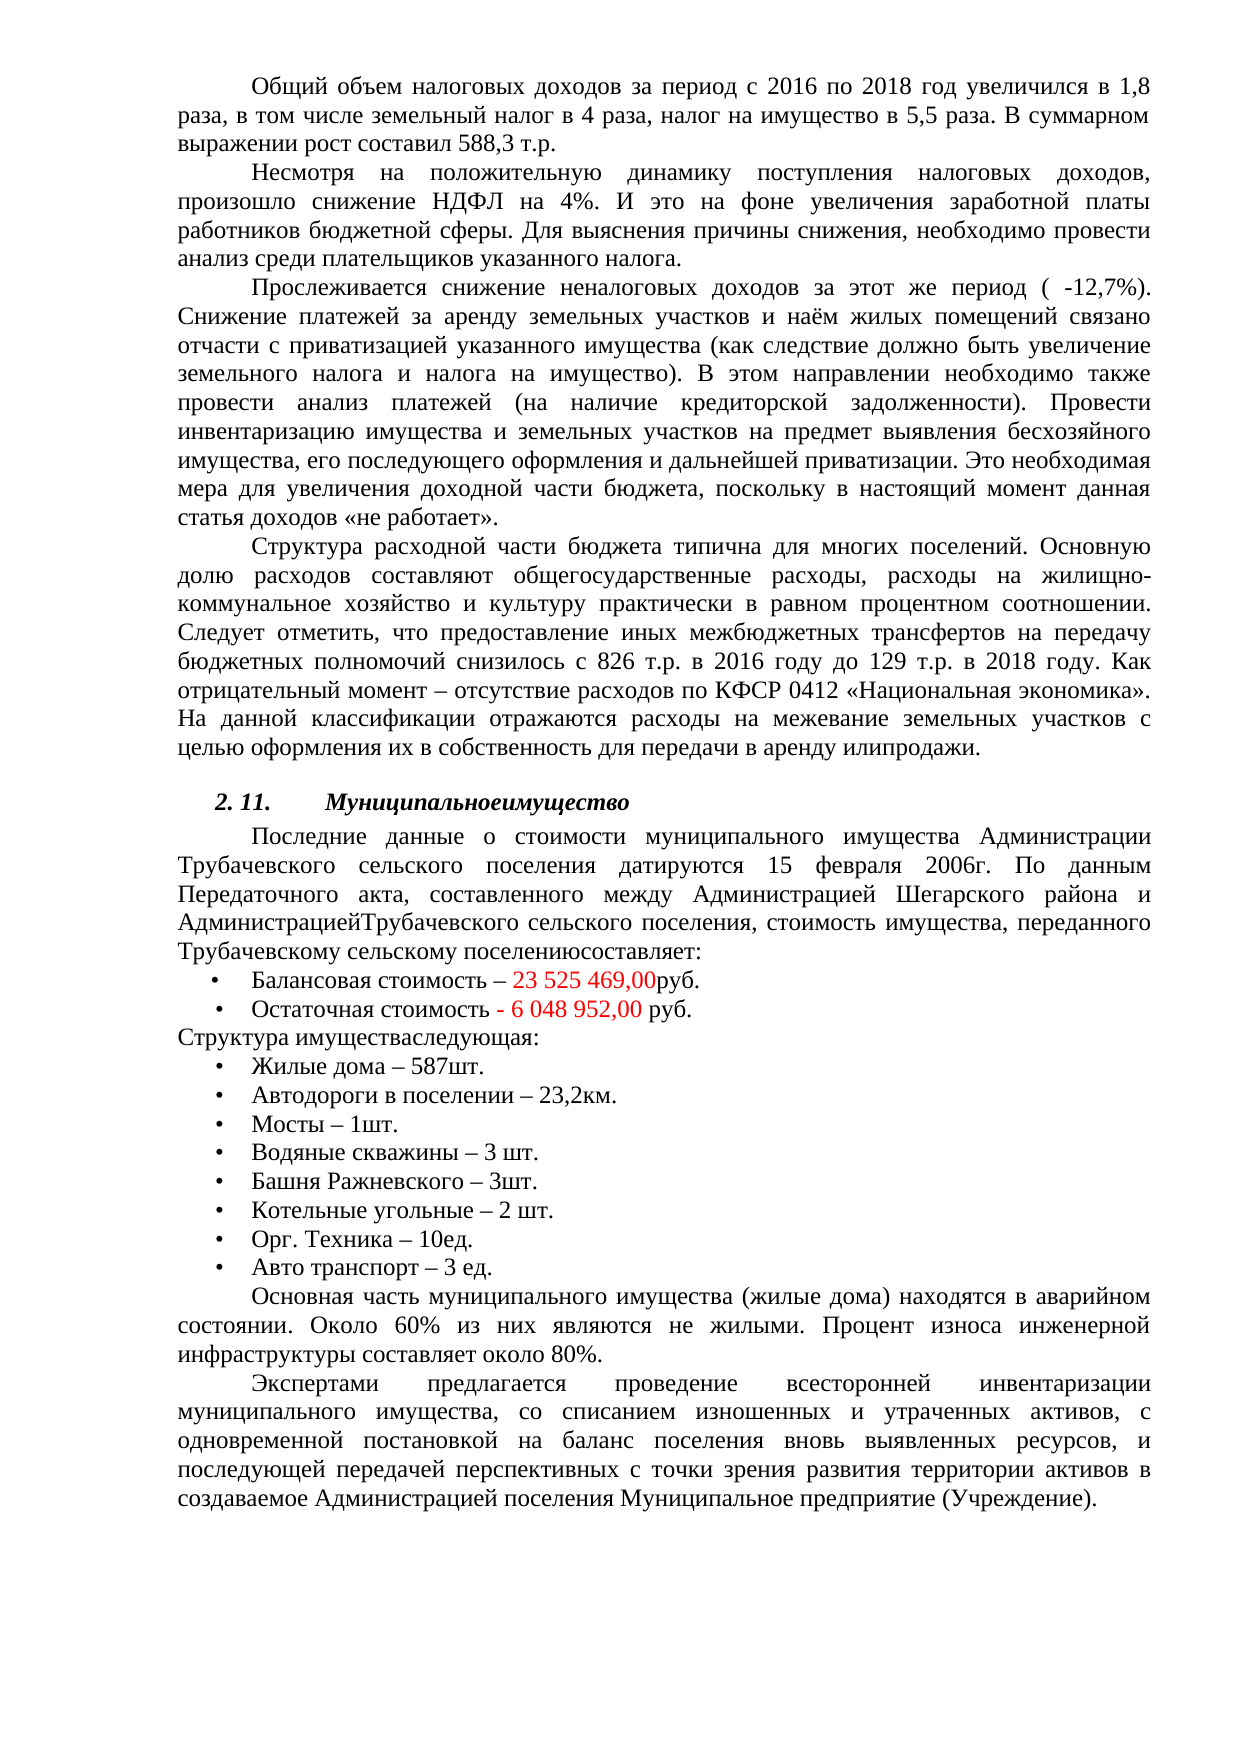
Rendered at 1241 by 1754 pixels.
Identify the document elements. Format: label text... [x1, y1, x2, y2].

text Общий объем налоговых доходов за период с 2016 по 2018 год увеличился в 1,8 раза, в том числе земельный налог в 4 раза, налог на имущество в 5,5 раза. В суммарном выражении рост составил 588,3 т.р. [177, 71, 1151, 157]
list Авто транспорт – 3 ед. [215, 1252, 1201, 1281]
text Экспертами предлагается проведение всесторонней инвентаризации муниципального имущества, со списанием изношенных и утраченных активов, с одновременной постановкой на баланс поселения вновь выявленных ресурсов, и последующей передачей перспективных с точки зрения развития территории активов в создаваемое Администрацией поселения Муниципальное предприятие (Учреждение). [177, 1368, 1152, 1511]
list Мосты – 1шт. [215, 1109, 1201, 1137]
text Основная часть муниципального имущества (жилые дома) находятся в аварийном состоянии. Около 60% из них являются не жилыми. Процент износа инженерной инфраструктуры составляет около 80%. [177, 1281, 1151, 1367]
subtitle 2. 11. Муниципальноеимущество [215, 787, 1201, 815]
list Водяные скважины – 3 шт. [215, 1137, 1201, 1166]
list Башня Ражневского – 3шт. [215, 1166, 1201, 1195]
list Остаточная стоимость - 6 048 952,00 руб. Структура имуществаследующая: [177, 994, 692, 1051]
list Жилые дома – 587шт. [215, 1051, 1201, 1080]
list Орг. Техника – 10ед. [215, 1224, 1201, 1252]
text Прослеживается снижение неналоговых доходов за этот же период ( -12,7%). Снижение платежей за аренду земельных участков и наём жилых помещений связано отчасти с приватизацией указанного имущества (как следствие должно быть увеличение земельного налога и налога на имущество). В этом направлении необходимо также провести анализ платежей (на наличие кредиторской задолженности). Провести инвентаризацию имущества и земельных участков на предмет выявления бесхозяйного имущества, его последующего оформления и дальнейшей приватизации. Это необходимая мера для увеличения доходной части бюджета, поскольку в настоящий момент данная статья доходов «не работает». [177, 272, 1152, 531]
list Автодороги в поселении – 23,2км. [215, 1080, 1201, 1109]
list Балансовая стоимость – 23 525 469,00руб. [173, 965, 1201, 994]
text Структура расходной части бюджета типична для многих поселений. Основную долю расходов составляют общегосударственные расходы, расходы на жилищно- коммунальное хозяйство и культуру практически в равном процентном соотношении. Следует отметить, что предоставление иных межбюджетных трансфертов на передачу бюджетных полномочий снизилось с 826 т.р. в 2016 году до 129 т.р. в 2018 году. Как отрицательный момент – отсутствие расходов по КФСР 0412 «Национальная экономика». На данной классификации отражаются расходы на межевание земельных участков с целью оформления их в собственность для передачи в аренду илипродажи. [177, 531, 1152, 761]
text Несмотря на положительную динамику поступления налоговых доходов, произошло снижение НДФЛ на 4%. И это на фоне увеличения заработной платы работников бюджетной сферы. Для выяснения причины снижения, необходимо провести анализ среди плательщиков указанного налога. [177, 157, 1151, 272]
text Последние данные о стоимости муниципального имущества Администрации Трубачевского сельского поселения датируются 15 февраля 2006г. По данным Передаточного акта, составленного между Администрацией Шегарского района и АдминистрациейТрубачевского сельского поселения, стоимость имущества, переданного Трубачевскому сельскому поселениюсоставляет: [177, 821, 1152, 965]
list Котельные угольные – 2 шт. [215, 1195, 1201, 1224]
